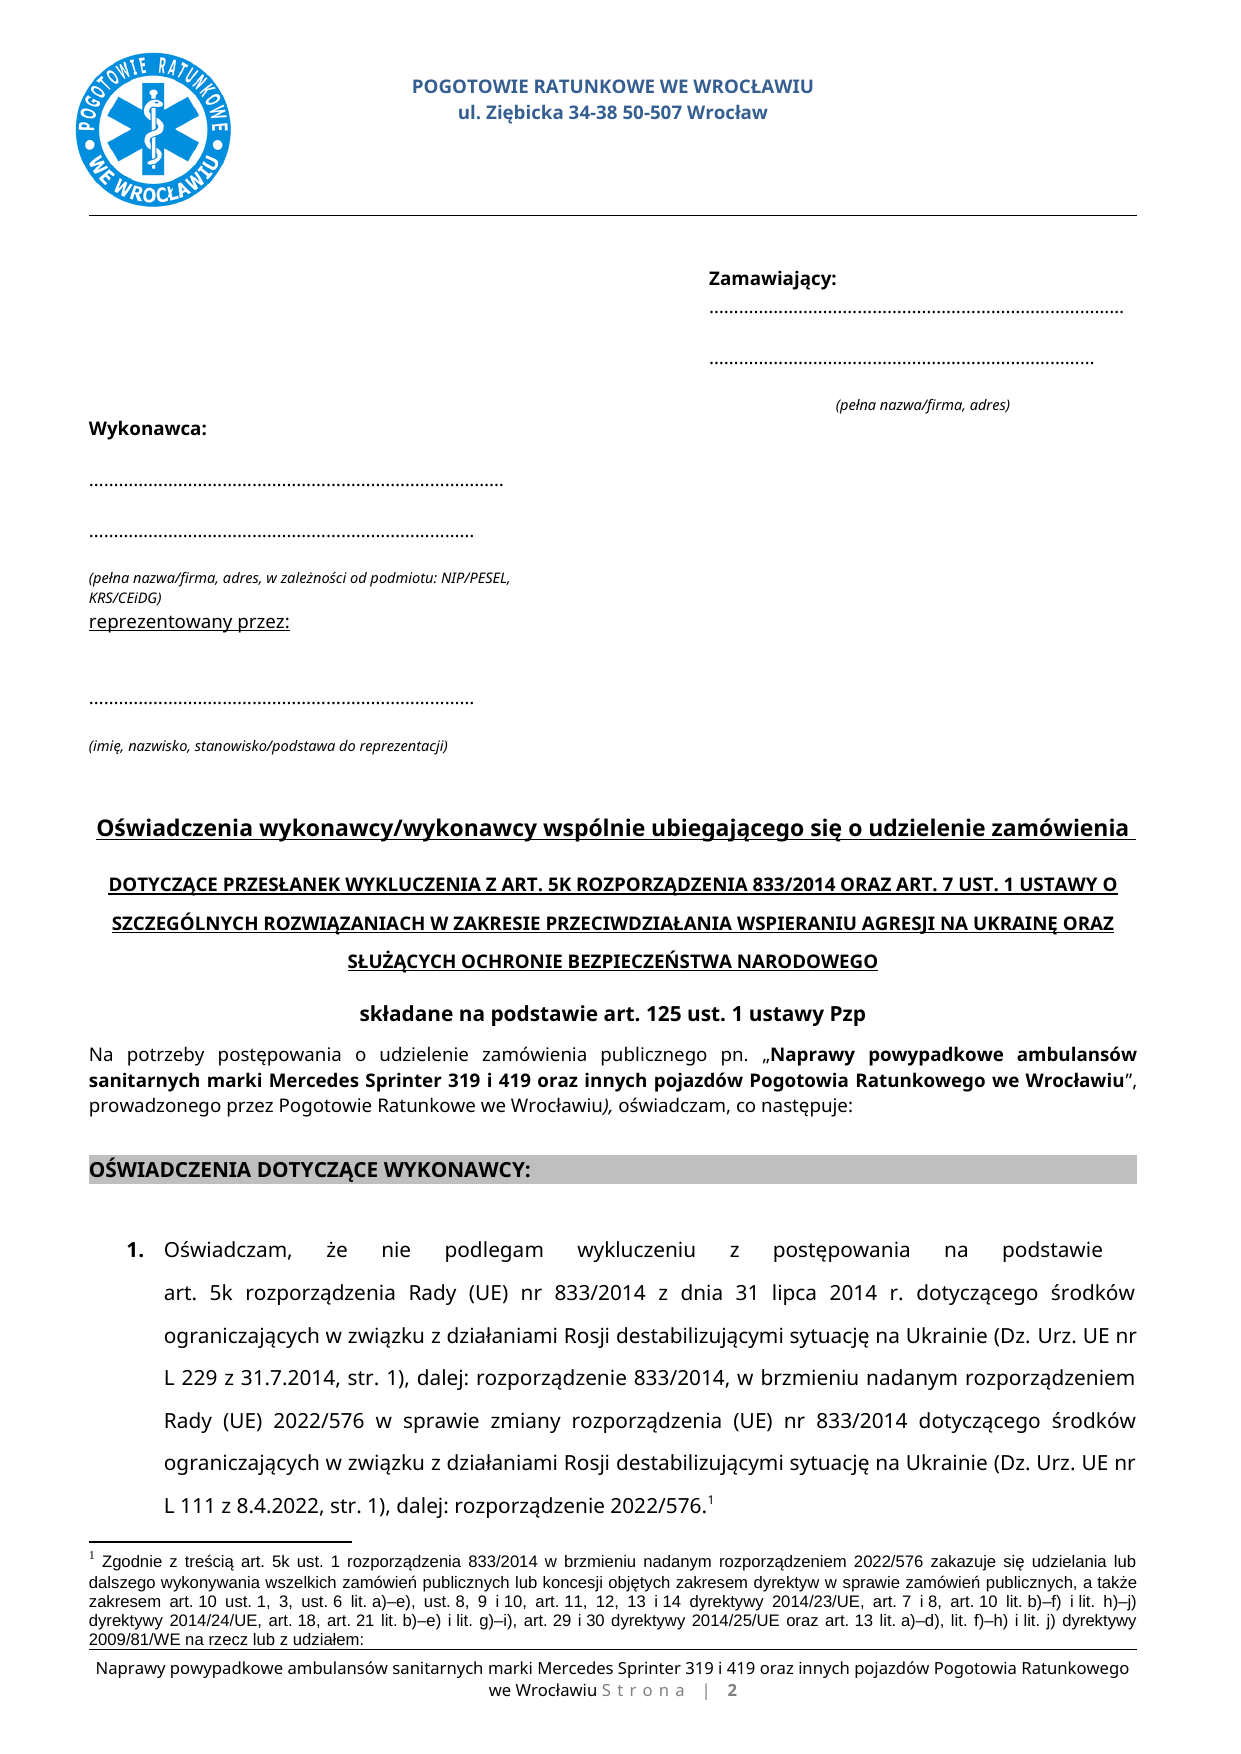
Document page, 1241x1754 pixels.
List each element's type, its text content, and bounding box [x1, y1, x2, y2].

text Zamawiający: [635, 266, 1137, 291]
text Na potrzeby postępowania o udzielenie zamówienia publicznego pn. „Naprawy powypadkowe ambulansów sanitarnych marki Mercedes Sprinter 319 i 419 oraz innych pojazdów Pogotowia Ratunkowego we Wrocławiu”, prowadzonego przez Pogotowie Ratunkowe we Wrocławiu), oświadczam, co następuje: [89, 1041, 1137, 1118]
text (pełna nazwa/firma, adres, w zależności od podmiotu: NIP/PESEL, KRS/CEiDG) [89, 568, 517, 608]
text Wykonawca: [89, 415, 1137, 441]
text (imię, nazwisko, stanowisko/podstawa do reprezentacji) [89, 736, 517, 755]
text DOTYCZĄCE PRZESŁANEK WYKLUCZENIA Z ART. 5K ROZPORZĄDZENIA 833/2014 ORAZ ART. 7 UST. 1 USTAWY o szczególnych rozwiązaniach w zakresie przeciwdziałania wspieraniu agresji na Ukrainę oraz służących ochronie bezpieczeństwa narodowego [89, 872, 1137, 973]
text ……………………………………………………………………………………………………………………………………………… [709, 293, 1137, 369]
text …………………………………………………………………… [89, 684, 517, 710]
list Oświadczam, że nie podlegam wykluczeniu z postępowania na podstawie art. 5k rozporządzenia Rady (UE) nr 833/2014 z dnia 31 lipca 2014 r. dotyczącego środków ograniczających w związku z działaniami Rosji destabilizującymi sytuację na Ukrainie (Dz. Urz. UE nr L 229 z 31.7.2014, str. 1), dalej: rozporządzenie 833/2014, w brzmieniu nadanym rozporządzeniem Rady (UE) 2022/576 w sprawie zmiany rozporządzenia (UE) nr 833/2014 dotyczącego środków ograniczających w związku z działaniami Rosji destabilizującymi sytuację na Ukrainie (Dz. Urz. UE nr L 111 z 8.4.2022, str. 1), dalej: rozporządzenie 2022/576. [126, 1236, 1137, 1519]
picture [71, 47, 236, 212]
text ……………………………………………………………………………………………………………………………………………… [89, 466, 517, 543]
text Oświadczenia wykonawcy/wykonawcy wspólnie ubiegającego się o udzielenie zamówienia [89, 812, 1137, 843]
text OŚWIADCZENIA DOTYCZĄCE WYKONAWCY: [89, 1155, 1137, 1184]
text składane na podstawie art. 125 ust. 1 ustawy Pzp [89, 999, 1137, 1027]
text (pełna nazwa/firma, adres) [709, 395, 1137, 415]
text reprezentowany przez: [89, 608, 1137, 633]
